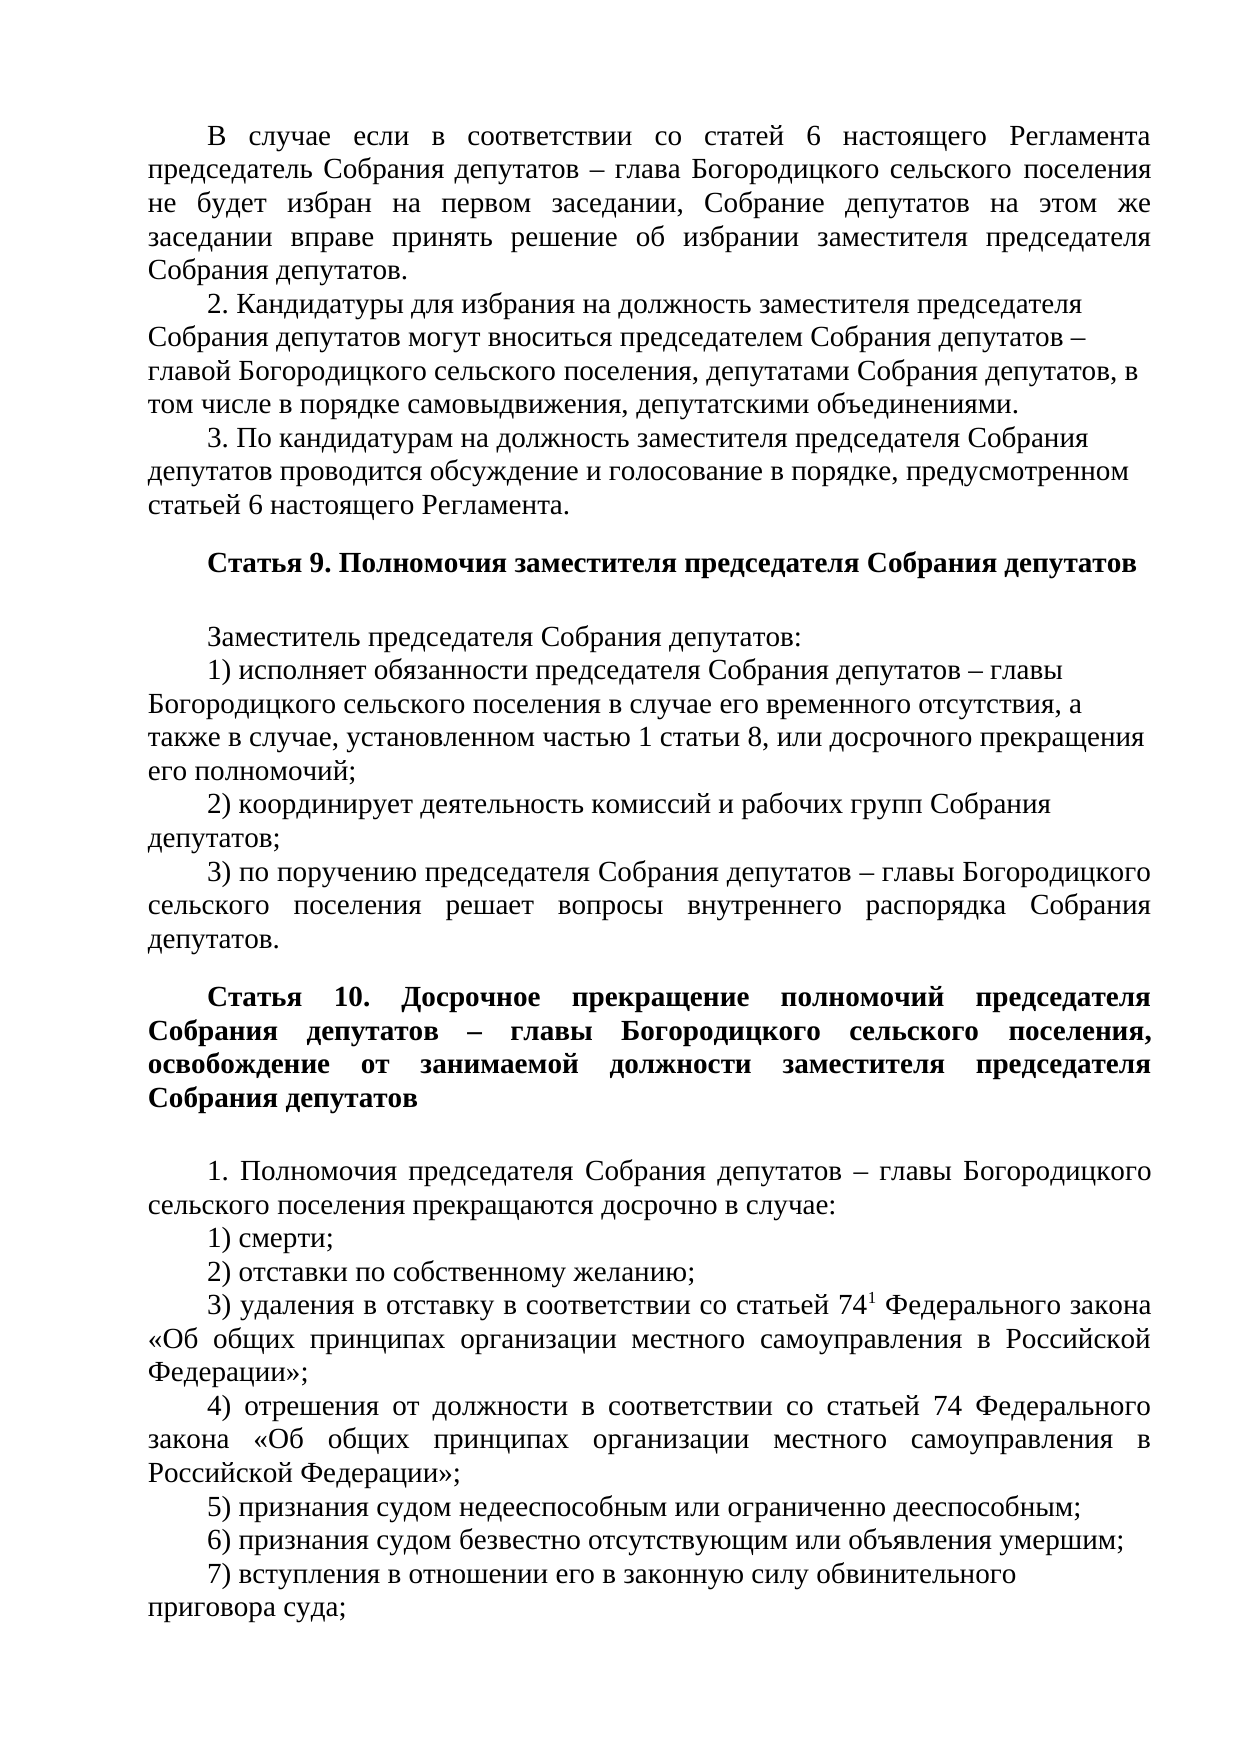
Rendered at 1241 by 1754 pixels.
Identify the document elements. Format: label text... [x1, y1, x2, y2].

text В случае если в соответствии со статей 6 настоящего Регламента председатель Собрания депутатов – глава Богородицкого сельского поселения не будет избран на первом заседании, Собрание депутатов на этом же заседании вправе принять решение об избрании заместителя председателя Собрания депутатов. [148, 118, 1152, 286]
text 1) смерти; [148, 1220, 1152, 1254]
text 1. Полномочия председателя Собрания депутатов – главы Богородицкого сельского поселения прекращаются досрочно в случае: [148, 1153, 1152, 1220]
text 3. По кандидатурам на должность заместителя председателя Собрания депутатов проводится обсуждение и голосование в порядке, предусмотренном статьей 6 настоящего Регламента. [148, 420, 1152, 521]
text 1) исполняет обязанности председателя Собрания депутатов – главы Богородицкого сельского поселения в случае его временного отсутствия, а также в случае, установленном частью 1 статьи 8, или досрочного прекращения его полномочий; [148, 652, 1152, 787]
subtitle Статья 9. Полномочия заместителя председателя Собрания депутатов [148, 546, 1152, 579]
text 2. Кандидатуры для избрания на должность заместителя председателя Собрания депутатов могут вноситься председателем Собрания депутатов – главой Богородицкого сельского поселения, депутатами Собрания депутатов, в том числе в порядке самовыдвижения, депутатскими объединениями. [148, 286, 1152, 420]
text 5) признания судом недееспособным или ограниченно дееспособным; [148, 1489, 1152, 1522]
text 7) вступления в отношении его в законную силу обвинительного приговора суда; [148, 1556, 1152, 1623]
text 3) удаления в отставку в соответствии со статьей 741 Федерального закона «Об общих принципах организации местного самоуправления в Российской Федерации»; [148, 1287, 1152, 1388]
text Заместитель председателя Собрания депутатов: [148, 619, 1152, 652]
text 4) отрешения от должности в соответствии со статьей 74 Федерального закона «Об общих принципах организации местного самоуправления в Российской Федерации»; [148, 1388, 1152, 1489]
text 2) отставки по собственному желанию; [148, 1254, 1152, 1287]
subtitle Статья 10. Досрочное прекращение полномочий председателя Собрания депутатов – главы Богородицкого сельского поселения, освобождение от занимаемой должности заместителя председателя Собрания депутатов [148, 979, 1152, 1113]
text 2) координирует деятельность комиссий и рабочих групп Собрания депутатов; [148, 787, 1152, 854]
text 6) признания судом безвестно отсутствующим или объявления умершим; [148, 1522, 1152, 1556]
text 3) по поручению председателя Собрания депутатов – главы Богородицкого сельского поселения решает вопросы внутреннего распорядка Собрания депутатов. [148, 854, 1152, 954]
